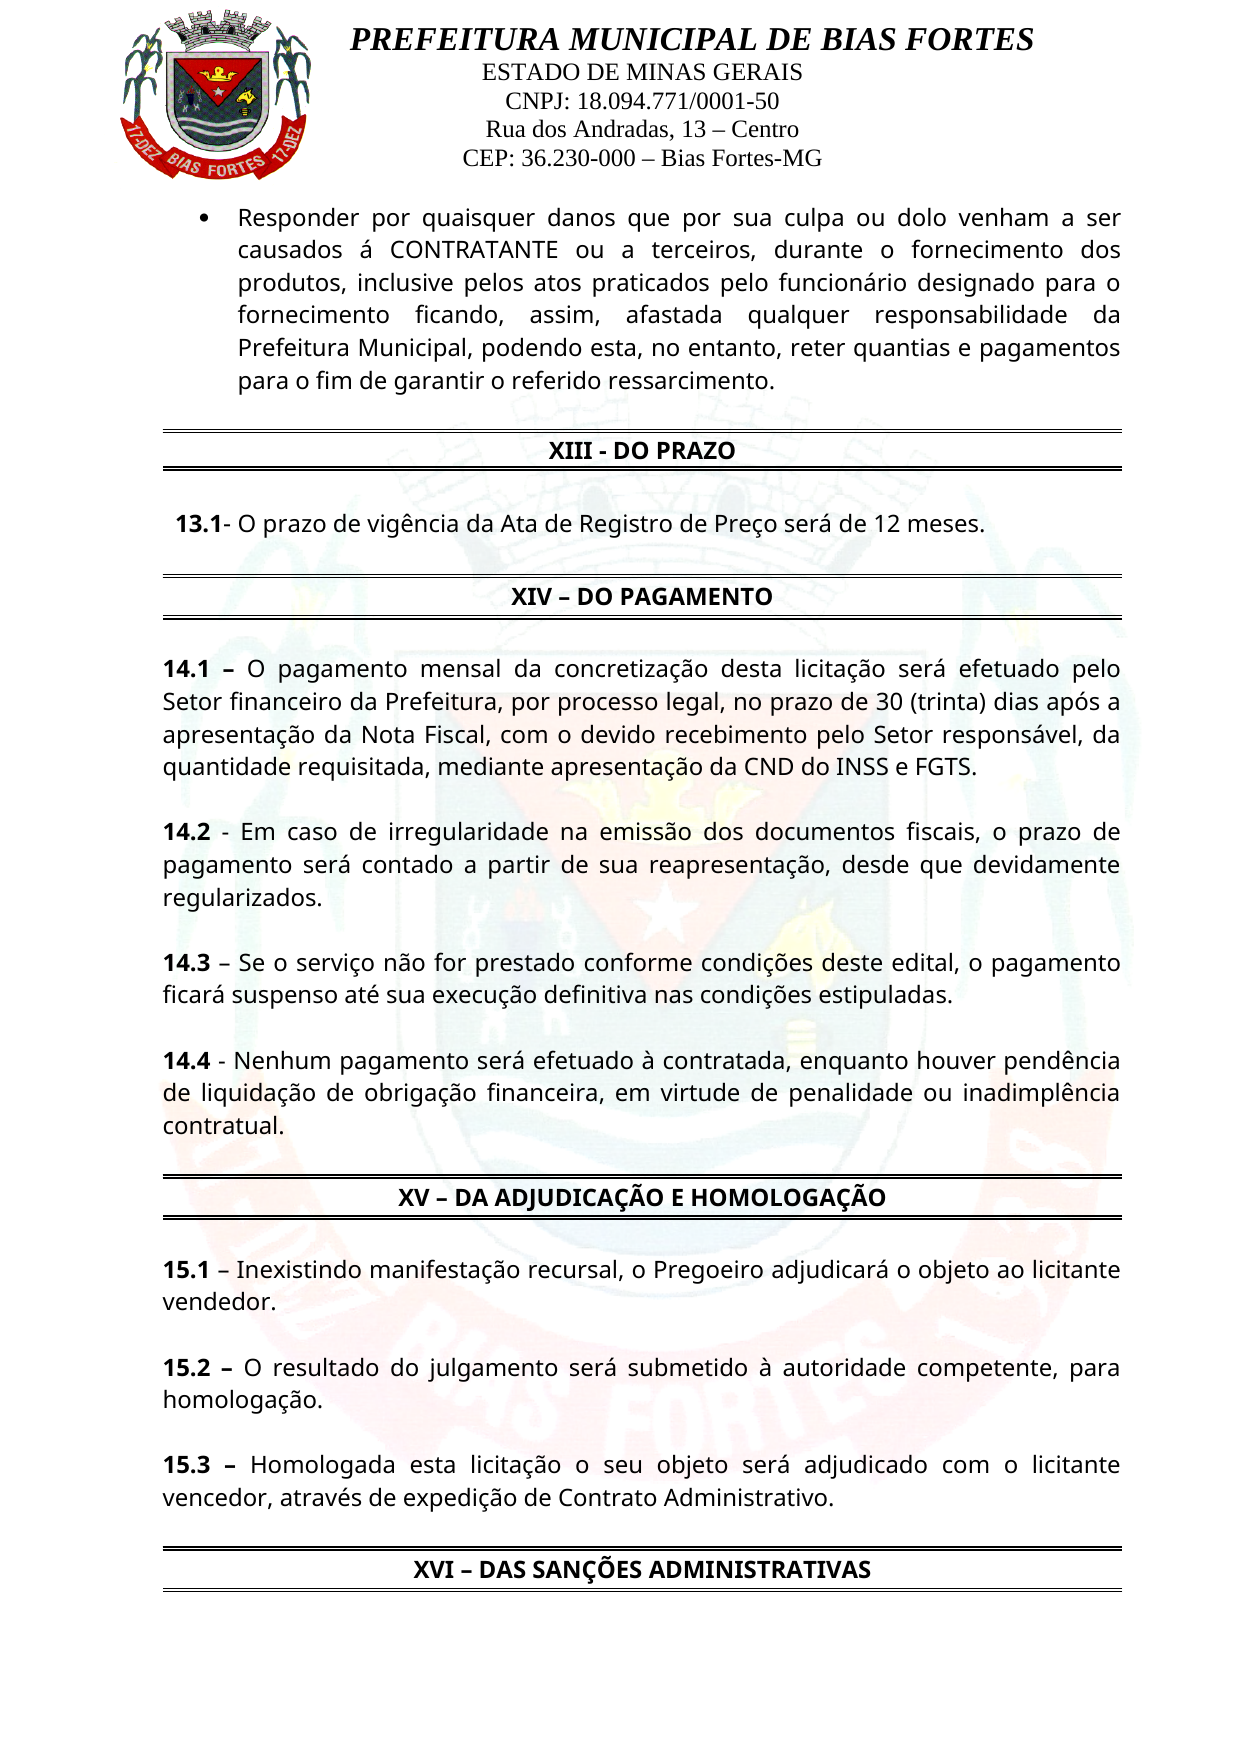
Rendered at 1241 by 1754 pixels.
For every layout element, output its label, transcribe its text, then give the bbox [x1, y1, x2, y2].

text XIV – DO PAGAMENTO [162, 578, 1122, 619]
text 14.2 - Em caso de irregularidade na emissão dos documentos fiscais, o prazo de pagamento será contado a partir de sua reapresentação, desde que devidamente regularizados. [162, 815, 1122, 913]
text XV – DA ADJUDICAÇÃO E HOMOLOGAÇÃO [162, 1178, 1122, 1220]
text 15.2 – O resultado do julgamento será submetido à autoridade competente, para homologação. [162, 1350, 1122, 1416]
picture [103, 1, 329, 191]
list Responder por quaisquer danos que por sua culpa ou dolo venham a ser causados á CONTRATANTE ou a terceiros, durante o fornecimento dos produtos, inclusive pelos atos praticados pelo funcionário designado para o fornecimento ficando, assim, afastada qualquer responsabilidade da Prefeitura Municipal, podendo esta, no entanto, reter quantias e pagamentos para o fim de garantir o referido ressarcimento. [200, 201, 1122, 396]
text 15.3 – Homologada esta licitação o seu objeto será adjudicado com o licitante vencedor, através de expedição de Contrato Administrativo. [162, 1448, 1122, 1513]
text 14.3 – Se o serviço não for prestado conforme condições deste edital, o pagamento ficará suspenso até sua execução definitiva nas condições estipuladas. [162, 946, 1122, 1011]
text XVI – DAS SANÇÕES ADMINISTRATIVAS [162, 1550, 1122, 1592]
title XIII - DO PRAZO [162, 433, 1122, 471]
text 14.1 – O pagamento mensal da concretização desta licitação será efetuado pelo Setor financeiro da Prefeitura, por processo legal, no prazo de 30 (trinta) dias após a apresentação da Nota Fiscal, com o devido recebimento pelo Setor responsável, da quantidade requisitada, mediante apresentação da CND do INSS e FGTS. [162, 652, 1122, 783]
text 14.4 - Nenhum pagamento será efetuado à contratada, enquanto houver pendência de liquidação de obrigação financeira, em virtude de penalidade ou inadimplência contratual. [162, 1043, 1122, 1141]
text 13.1- O prazo de vigência da Ata de Registro de Preço será de 12 meses. [175, 505, 1122, 539]
text 15.1 – Inexistindo manifestação recursal, o Pregoeiro adjudicará o objeto ao licitante vendedor. [162, 1253, 1122, 1318]
